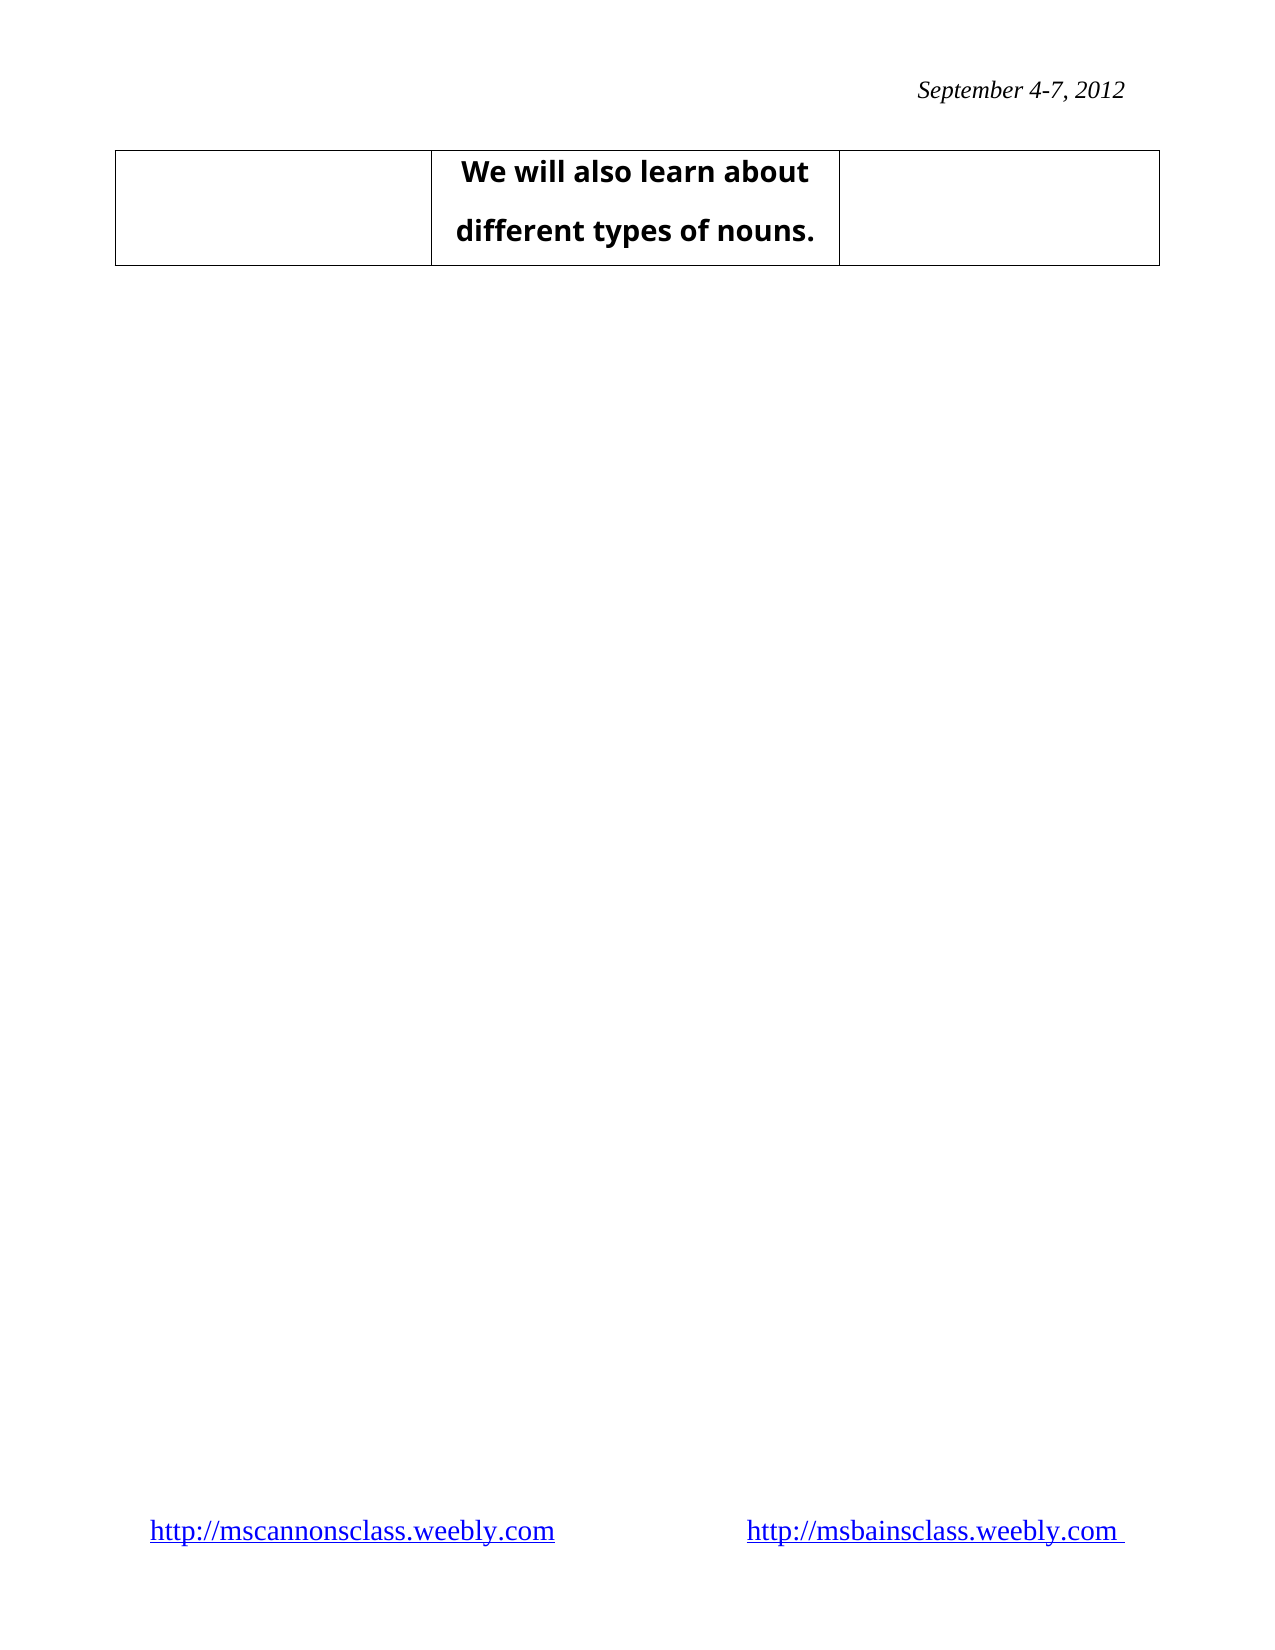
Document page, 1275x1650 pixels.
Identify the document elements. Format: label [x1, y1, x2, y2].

table_cell [116, 151, 431, 264]
table_cell [432, 151, 839, 264]
table_cell [840, 151, 1159, 264]
